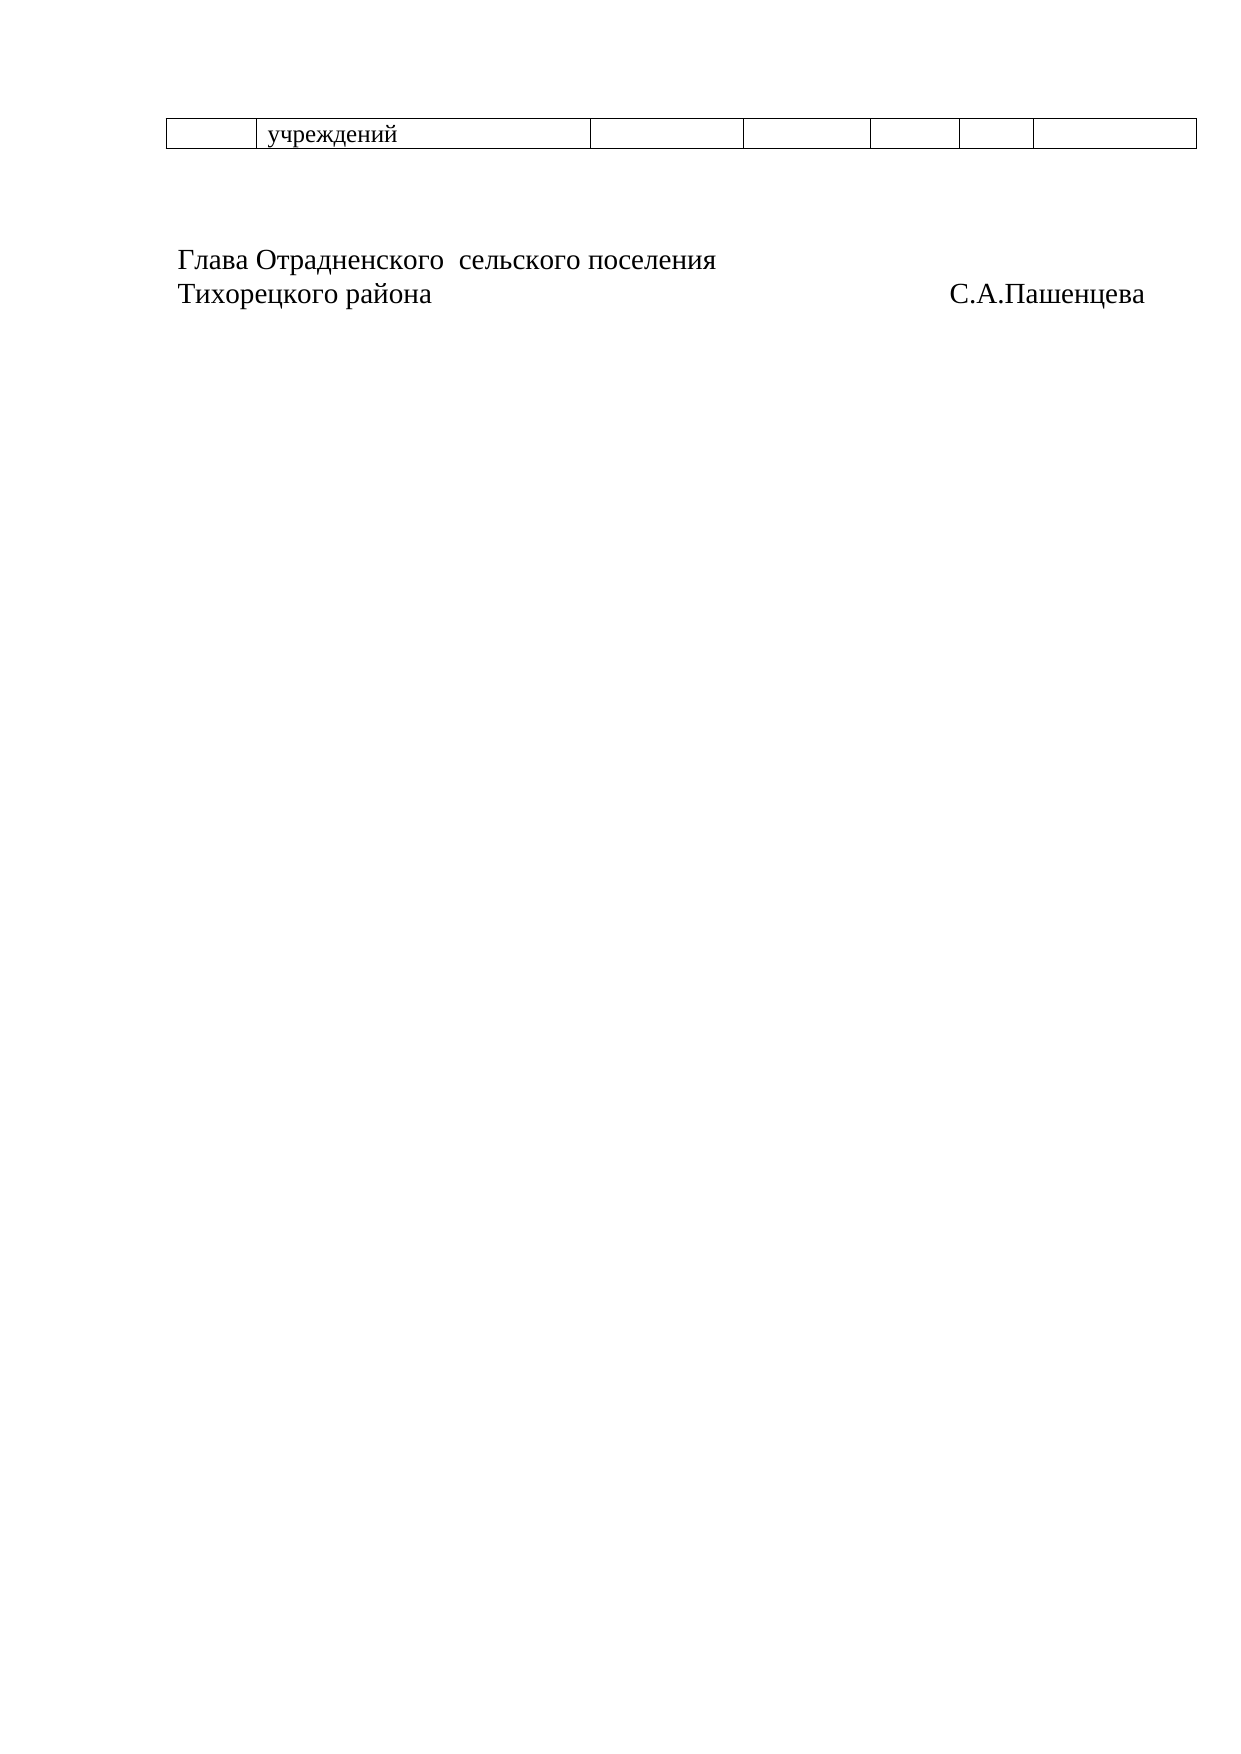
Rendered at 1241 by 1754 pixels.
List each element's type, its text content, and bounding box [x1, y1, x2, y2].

table_cell 100 [960, 119, 1033, 148]
text Глава Отрадненского сельского поселения [177, 242, 1152, 276]
table_cell [167, 119, 256, 148]
table_cell 6 [744, 119, 870, 148]
table_cell 46,8 [1034, 119, 1196, 148]
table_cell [257, 119, 590, 148]
table_cell 6512 [871, 119, 959, 148]
table_cell 84 [591, 119, 743, 148]
text Тихорецкого района С.А.Пашенцева [177, 276, 1152, 309]
